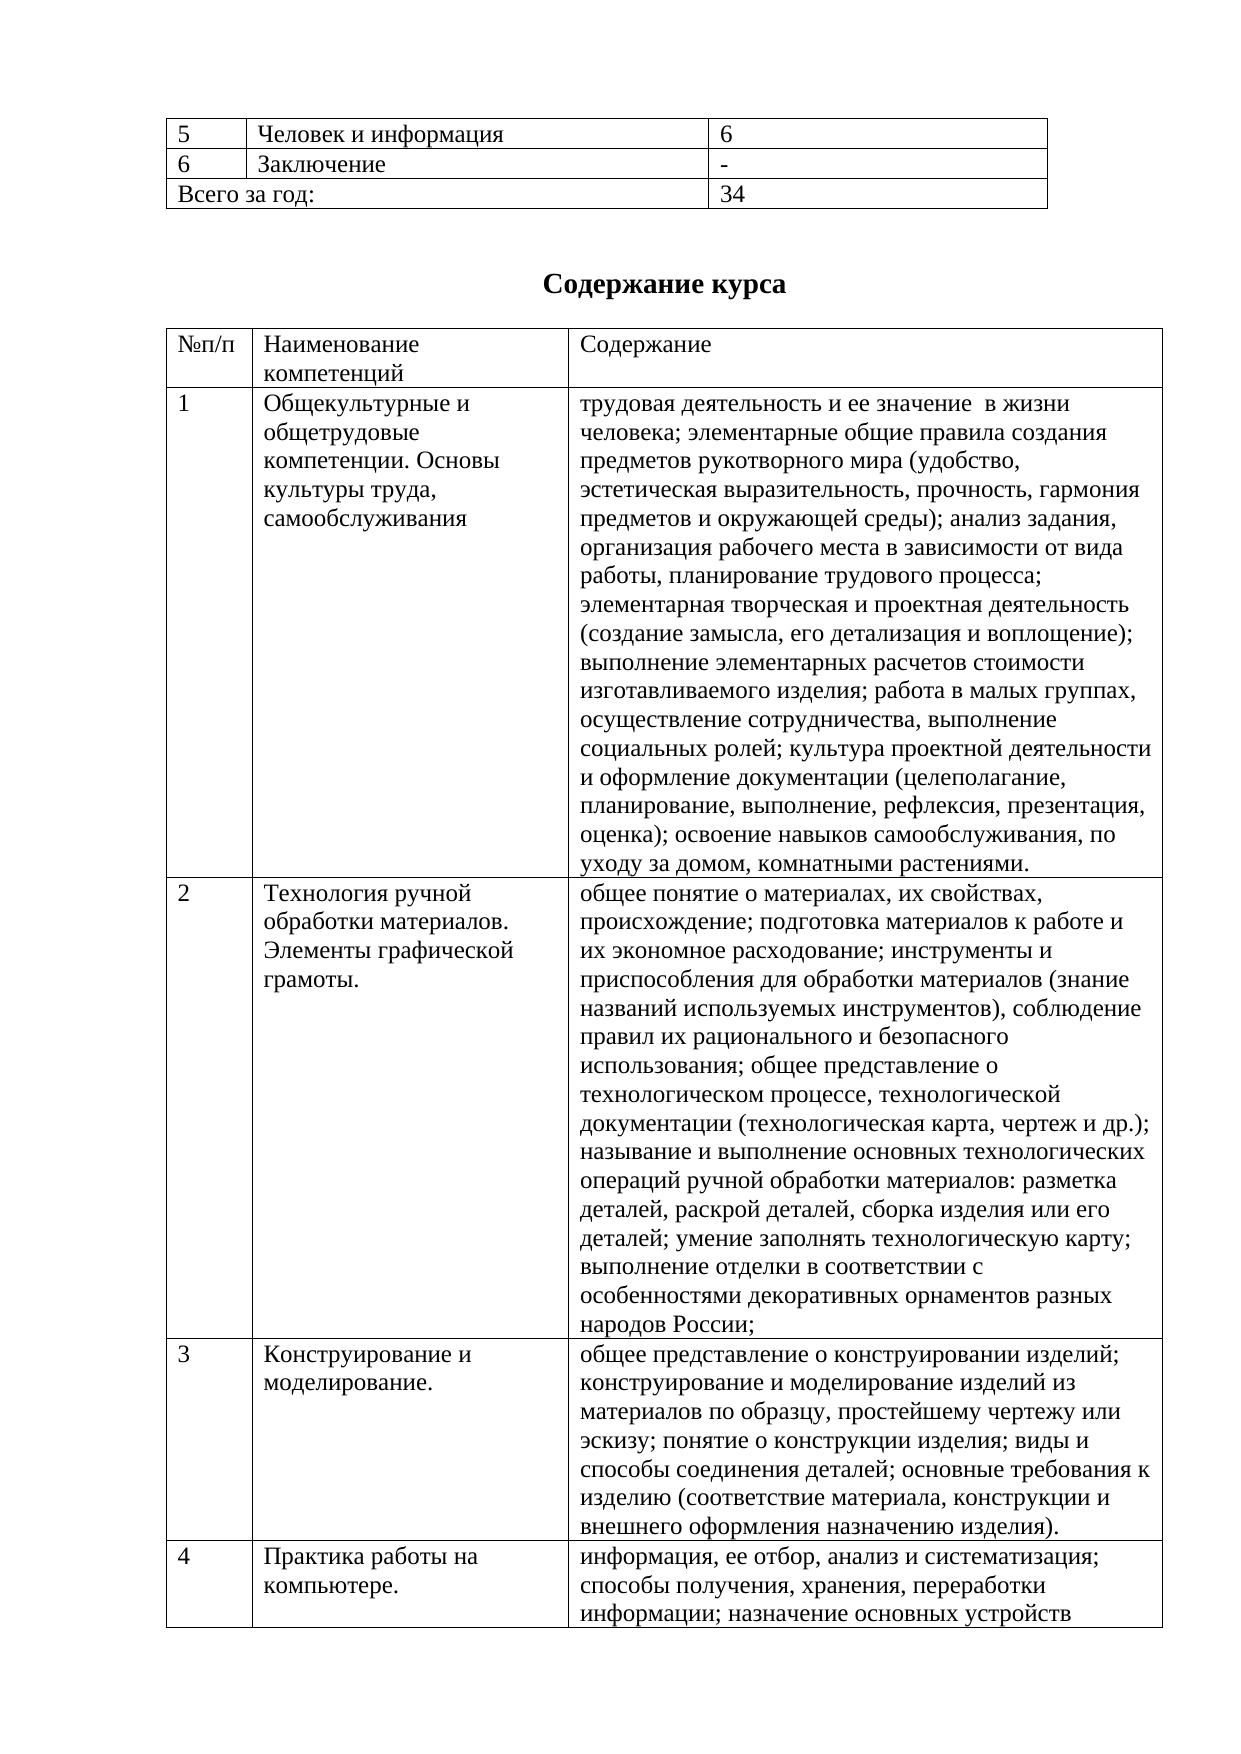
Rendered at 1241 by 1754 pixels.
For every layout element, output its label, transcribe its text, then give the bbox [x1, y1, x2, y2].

table_cell трудовая деятельность и ее значение в жизни человека; элементарные общие правила создания предметов рукотворного мира (удобство, эстетическая выразительность, прочность, гармония предметов и окружающей среды); анализ задания, организация рабочего места в зависимости от вида работы, планирование трудового процесса; элементарная творческая и проектная деятельность (создание замысла, его детализация и воплощение); выполнение элементарных расчетов стоимости изготавливаемого изделия; работа в малых группах, осуществление сотрудничества, выполнение социальных ролей; культура проектной деятельности и оформление документации (целеполагание, планирование, выполнение, рефлексия, презентация, оценка); освоение навыков самообслуживания, по уходу за домом, комнатными растениями. [569, 388, 1162, 877]
table_header №п/п [167, 329, 252, 387]
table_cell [253, 1541, 568, 1627]
table_header Содержание [569, 329, 1162, 387]
table_cell 1 [167, 388, 252, 877]
table_cell Конструирование и моделирование. [253, 1339, 568, 1540]
table_cell Заключение [247, 149, 708, 178]
table_cell Технология ручной обработки материалов. Элементы графической грамоты. [253, 878, 568, 1338]
table_cell Общекультурные и общетрудовые компетенции. Основы культуры труда, самообслуживания [253, 388, 568, 877]
table_cell 5 [167, 119, 246, 148]
table_cell 3 [167, 1339, 252, 1540]
table_header Наименование компетенций [253, 329, 568, 387]
table_cell 6 [709, 119, 1047, 148]
table_cell - [709, 149, 1047, 178]
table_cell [569, 1541, 1162, 1627]
table_cell 4 [167, 1541, 252, 1627]
table_cell общее понятие о материалах, их свойствах, происхождение; подготовка материалов к работе и их экономное расходование; инструменты и приспособления для обработки материалов (знание названий используемых инструментов), соблюдение правил их рационального и безопасного использования; общее представление о технологическом процессе, технологической документации (технологическая карта, чертеж и др.); называние и выполнение основных технологических операций ручной обработки материалов: разметка деталей, раскрой деталей, сборка изделия или его деталей; умение заполнять технологическую карту; выполнение отделки в соответствии с особенностями декоративных орнаментов разных народов России; [569, 878, 1162, 1338]
table_cell Всего за год: [167, 179, 708, 207]
text Содержание курса [177, 266, 1152, 299]
table_cell 6 [167, 149, 246, 178]
table_cell общее представление о конструировании изделий; конструирование и моделирование изделий из материалов по образцу, простейшему чертежу или эскизу; понятие о конструкции изделия; виды и способы соединения деталей; основные требования к изделию (соответствие материала, конструкции и внешнего оформления назначению изделия). [569, 1339, 1162, 1540]
table_cell Человек и информация [247, 119, 708, 148]
table_cell 34 [709, 179, 1047, 207]
table_cell 2 [167, 878, 252, 1338]
